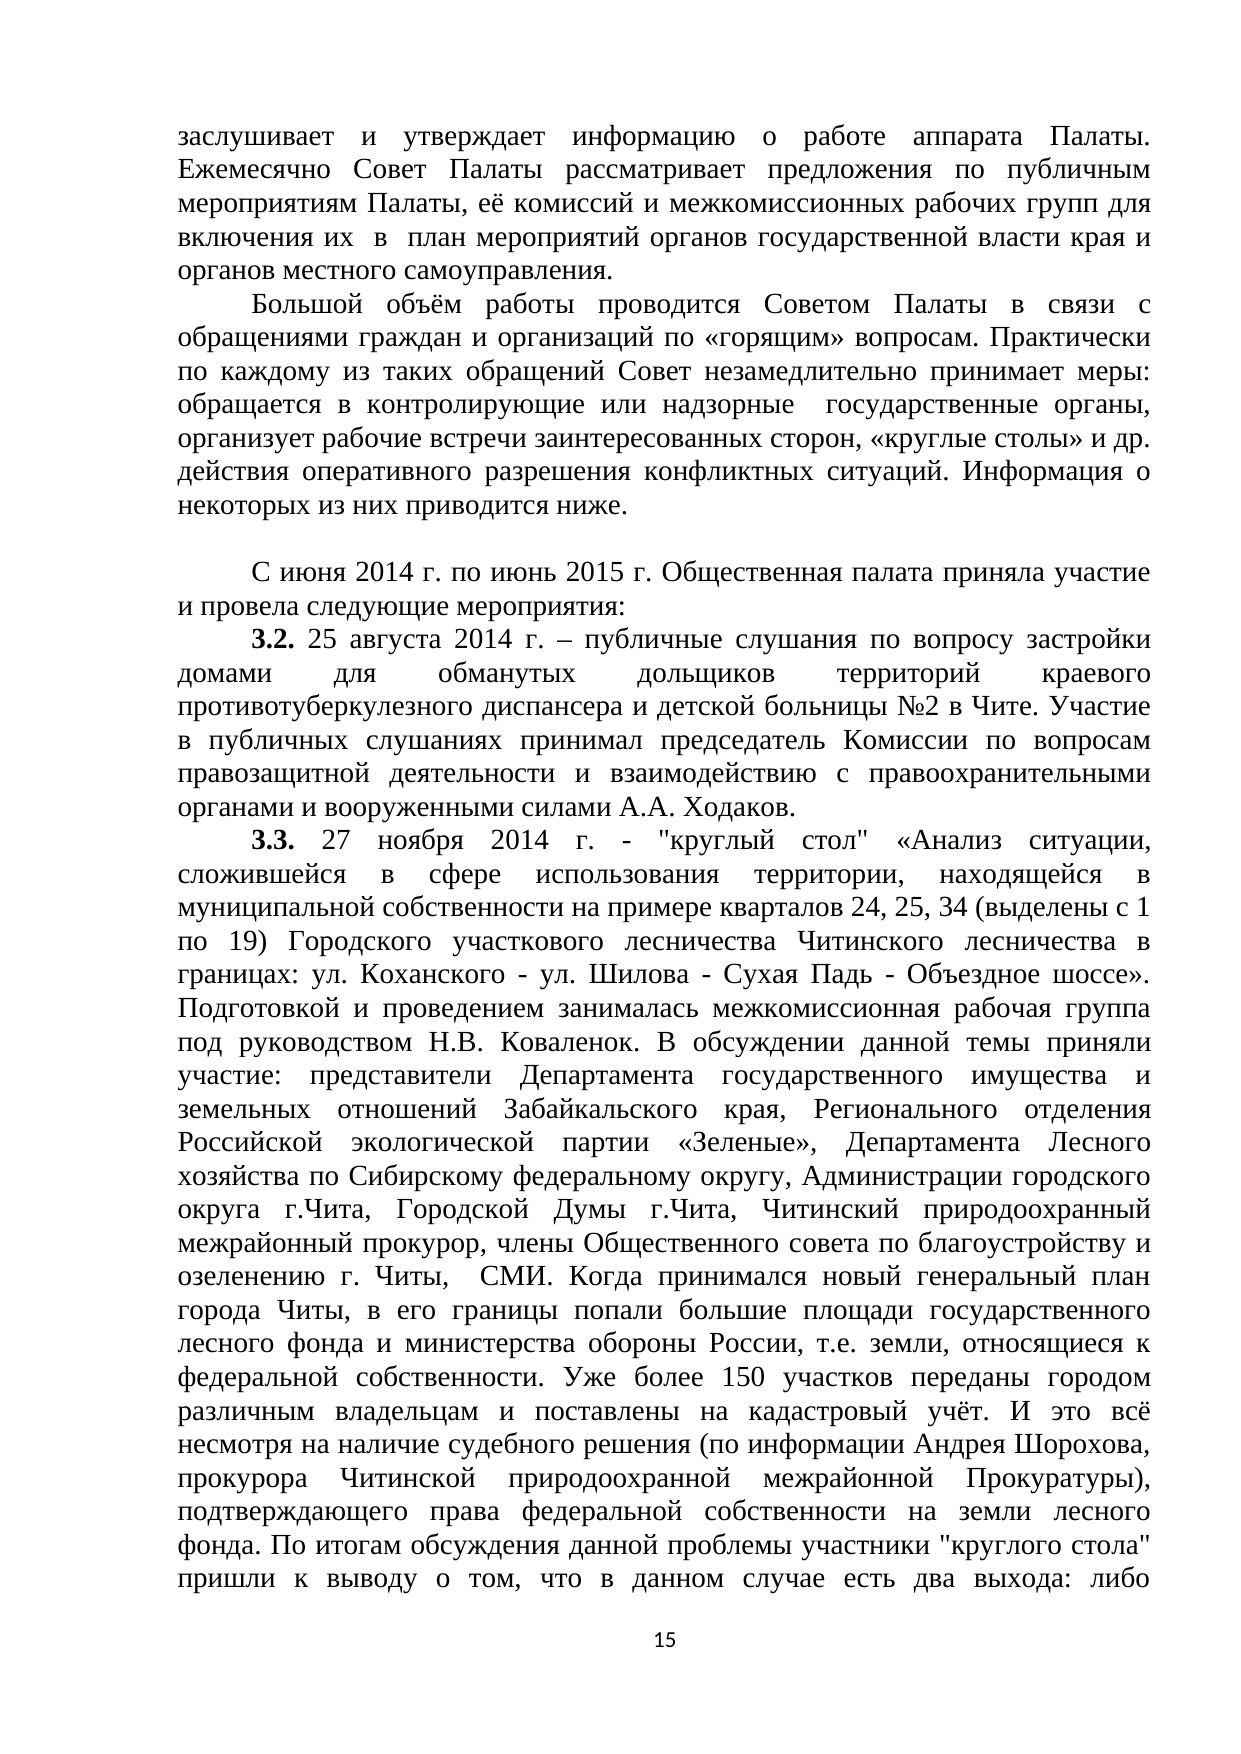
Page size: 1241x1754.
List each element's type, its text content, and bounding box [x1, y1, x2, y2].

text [177, 1091, 1152, 1594]
text С июня 2014 г. по июнь 2015 г. Общественная палата приняла участие и провела следующие мероприятия: [177, 554, 1152, 621]
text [177, 118, 1152, 286]
text 3.2. 25 августа 2014 г. – публичные слушания по вопросу застройки домами для обманутых дольщиков территорий краевого противотуберкулезного диспансера и детской больницы №2 в Чите. Участие в публичных слушаниях принимал председатель Комиссии по вопросам правозащитной деятельности и взаимодействию с правоохранительными органами и вооруженными силами А.А. Ходаков. [177, 621, 1152, 822]
text Большой объём работы проводится Советом Палаты в связи с обращениями граждан и организаций по «горящим» вопросам. Практически по каждому из таких обращений Совет незамедлительно принимает меры: обращается в контролирующие или надзорные государственные органы, организует рабочие встречи заинтересованных сторон, «круглые столы» и др. действия оперативного разрешения конфликтных ситуаций. Информация о некоторых из них приводится ниже. [177, 286, 1152, 521]
